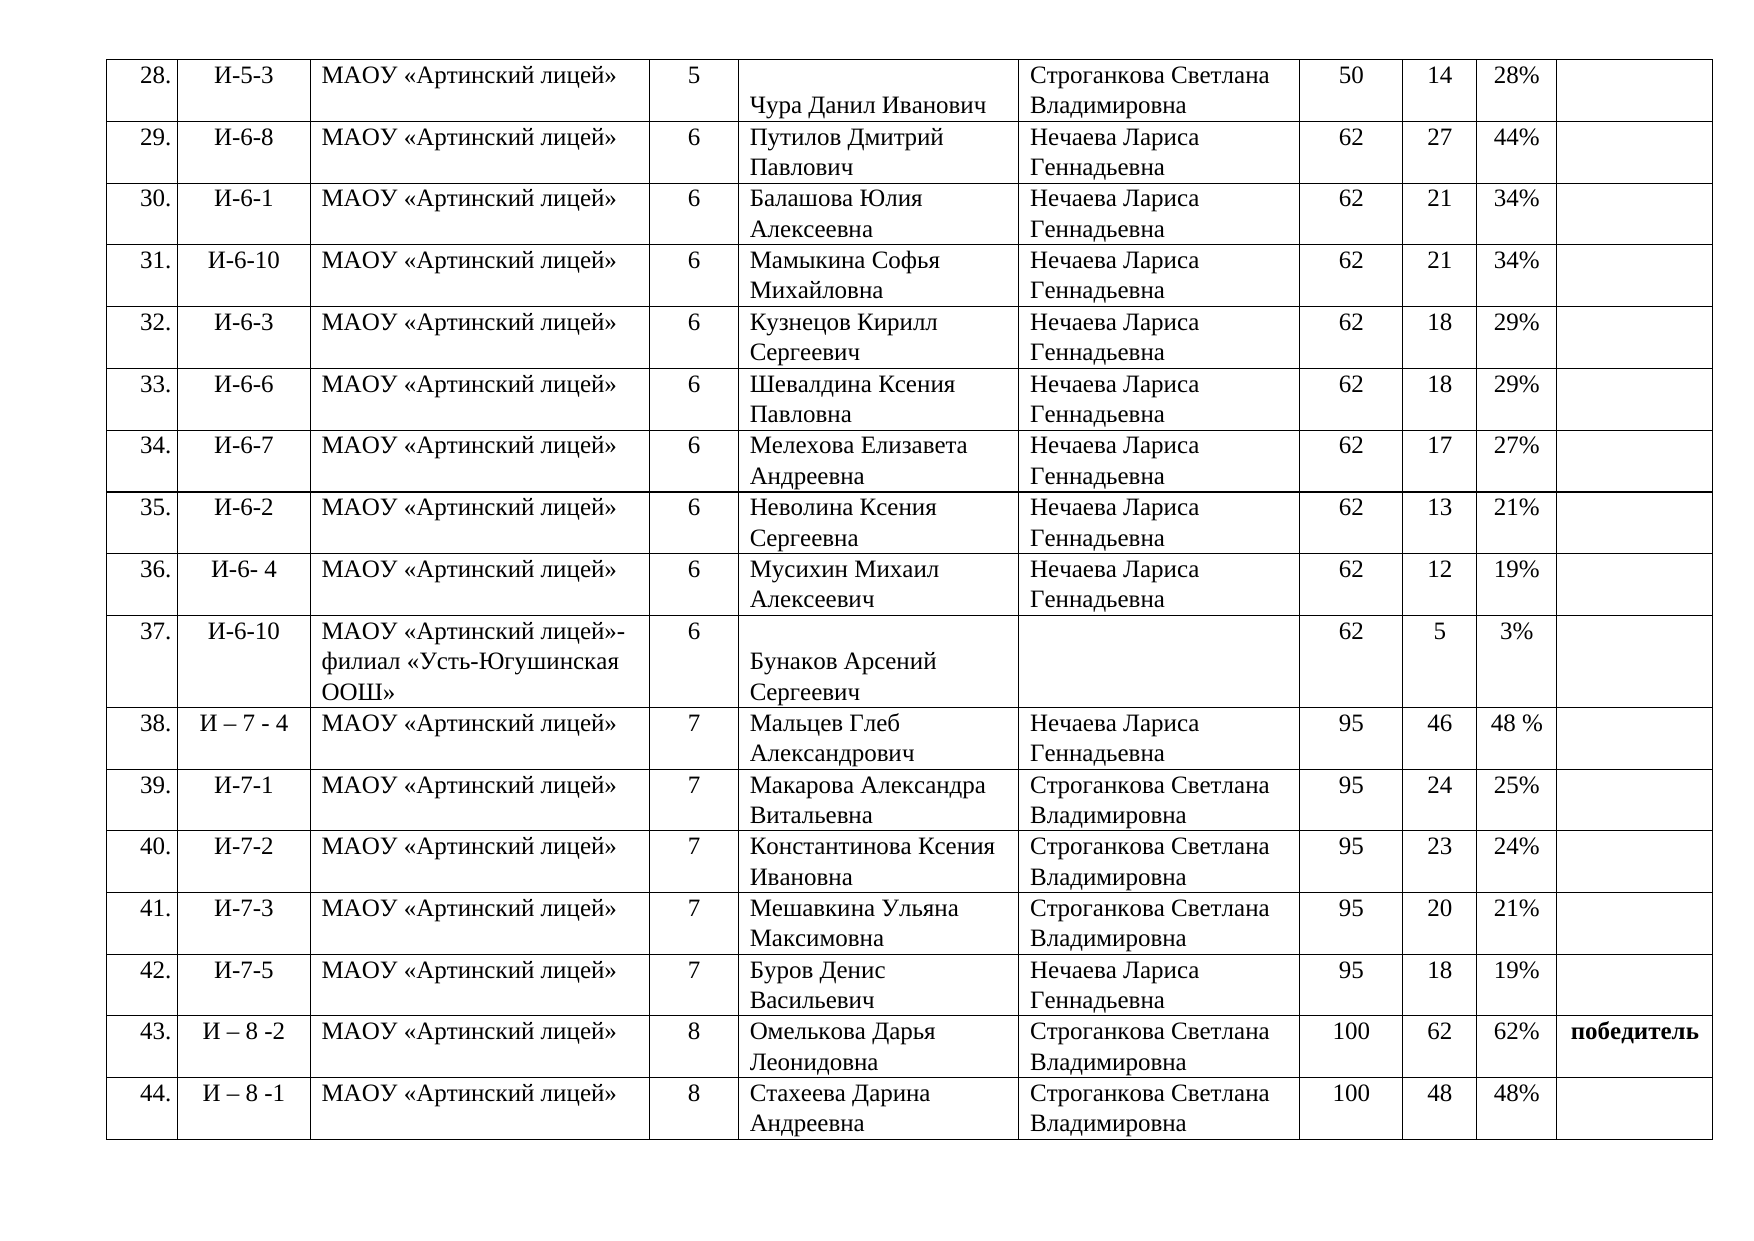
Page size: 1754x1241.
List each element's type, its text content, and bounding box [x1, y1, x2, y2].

table_cell 44% [1477, 122, 1556, 182]
table_cell 62 [1300, 307, 1402, 368]
table_cell И – 8 -2 [178, 1016, 310, 1077]
table_cell 62 [1300, 245, 1402, 306]
table_cell И – 7 - 4 [178, 708, 310, 769]
table_cell [107, 1078, 177, 1138]
table_cell [107, 122, 177, 182]
table_cell МАОУ «Артинский лицей» [311, 122, 649, 182]
table_cell 62 [1300, 616, 1402, 707]
table_cell [107, 893, 177, 954]
table_cell 62 [1300, 369, 1402, 429]
table_cell МАОУ «Артинский лицей»- филиал «Усть-Югушинская ООШ» [311, 616, 649, 707]
table_cell Нечаева Лариса Геннадьевна [1019, 708, 1299, 769]
table_cell 23 [1403, 831, 1476, 892]
table_cell 95 [1300, 770, 1402, 830]
table_cell Константинова Ксения Ивановна [739, 831, 1018, 892]
table_cell 17 [1403, 431, 1476, 491]
table_cell 18 [1403, 955, 1476, 1015]
table_cell 24 [1403, 770, 1476, 830]
table_cell 21 [1403, 245, 1476, 306]
table_cell 6 [650, 554, 738, 615]
table_cell 7 [650, 893, 738, 954]
table_cell [1557, 1078, 1712, 1138]
table_cell 18 [1403, 369, 1476, 429]
table_cell 25% [1477, 770, 1556, 830]
table_cell [1019, 616, 1299, 707]
table_cell 6 [650, 493, 738, 553]
table_cell [107, 770, 177, 830]
table_cell [107, 184, 177, 244]
table_cell Строганкова Светлана Владимировна [1019, 1016, 1299, 1077]
table_cell 95 [1300, 831, 1402, 892]
table_cell Бунаков Арсений Сергеевич [739, 616, 1018, 707]
table_cell Буров Денис Васильевич [739, 955, 1018, 1015]
table_cell 48 [1403, 1078, 1476, 1138]
table_cell И-6-7 [178, 431, 310, 491]
table_cell 95 [1300, 893, 1402, 954]
table_cell [107, 1016, 177, 1077]
table_cell И-7-5 [178, 955, 310, 1015]
table_cell 95 [1300, 955, 1402, 1015]
table_cell Строганкова Светлана Владимировна [1019, 60, 1299, 121]
table_cell 6 [650, 122, 738, 182]
table_cell Балашова Юлия Алексеевна [739, 184, 1018, 244]
table_cell Нечаева Лариса Геннадьевна [1019, 307, 1299, 368]
table_cell 46 [1403, 708, 1476, 769]
table_cell И-7-3 [178, 893, 310, 954]
table_cell МАОУ «Артинский лицей» [311, 493, 649, 553]
table_cell 21% [1477, 493, 1556, 553]
table_cell [107, 554, 177, 615]
table_cell 62 [1300, 431, 1402, 491]
table_cell И-6-6 [178, 369, 310, 429]
table_cell 7 [650, 770, 738, 830]
table_cell Строганкова Светлана Владимировна [1019, 893, 1299, 954]
table_cell Мамыкина Софья Михайловна [739, 245, 1018, 306]
table_cell 7 [650, 955, 738, 1015]
table_cell МАОУ «Артинский лицей» [311, 893, 649, 954]
table_cell 19% [1477, 955, 1556, 1015]
table_cell Нечаева Лариса Геннадьевна [1019, 554, 1299, 615]
table_cell 5 [1403, 616, 1476, 707]
table_cell [107, 245, 177, 306]
table_cell И-6-2 [178, 493, 310, 553]
table_cell И-6-10 [178, 245, 310, 306]
table_cell [107, 616, 177, 707]
table_cell И-6- 4 [178, 554, 310, 615]
table_cell [107, 708, 177, 769]
table_cell 48% [1477, 1078, 1556, 1138]
table_cell МАОУ «Артинский лицей» [311, 431, 649, 491]
table_cell Нечаева Лариса Геннадьевна [1019, 369, 1299, 429]
table_cell Строганкова Светлана Владимировна [1019, 1078, 1299, 1138]
table_cell [1557, 60, 1712, 121]
table_cell [1557, 955, 1712, 1015]
table_cell И-6-10 [178, 616, 310, 707]
table_cell И-5-3 [178, 60, 310, 121]
table_cell МАОУ «Артинский лицей» [311, 184, 649, 244]
table_cell 29% [1477, 369, 1556, 429]
table_cell Строганкова Светлана Владимировна [1019, 831, 1299, 892]
table_cell 8 [650, 1016, 738, 1077]
table_cell Мальцев Глеб Александрович [739, 708, 1018, 769]
table_cell [1557, 770, 1712, 830]
table_cell [1557, 307, 1712, 368]
table_cell 28% [1477, 60, 1556, 121]
table_cell Нечаева Лариса Геннадьевна [1019, 955, 1299, 1015]
table_cell Чура Данил Иванович [739, 60, 1018, 121]
table_cell 14 [1403, 60, 1476, 121]
table_cell МАОУ «Артинский лицей» [311, 307, 649, 368]
table_cell [107, 493, 177, 553]
table_cell [1557, 831, 1712, 892]
table_cell Строганкова Светлана Владимировна [1019, 770, 1299, 830]
table_cell И-7-2 [178, 831, 310, 892]
table_cell [1557, 184, 1712, 244]
table_cell Мусихин Михаил Алексеевич [739, 554, 1018, 615]
table_cell 34% [1477, 245, 1556, 306]
table_cell [1557, 122, 1712, 182]
table_cell МАОУ «Артинский лицей» [311, 369, 649, 429]
table_cell 62 [1300, 184, 1402, 244]
table_cell [1557, 893, 1712, 954]
table_cell [107, 431, 177, 491]
table_cell 20 [1403, 893, 1476, 954]
table_cell 6 [650, 369, 738, 429]
table_cell 34% [1477, 184, 1556, 244]
table_cell И-6-8 [178, 122, 310, 182]
table_cell 7 [650, 708, 738, 769]
table_cell Нечаева Лариса Геннадьевна [1019, 493, 1299, 553]
table_cell 8 [650, 1078, 738, 1138]
table_cell 18 [1403, 307, 1476, 368]
table_cell 19% [1477, 554, 1556, 615]
table_cell [107, 369, 177, 429]
table_cell Путилов Дмитрий Павлович [739, 122, 1018, 182]
table_cell победитель [1557, 1016, 1712, 1077]
table_cell 7 [650, 831, 738, 892]
table_cell И-7-1 [178, 770, 310, 830]
table_cell 62 [1300, 554, 1402, 615]
table_cell МАОУ «Артинский лицей» [311, 245, 649, 306]
table_cell И-6-3 [178, 307, 310, 368]
table_cell 29% [1477, 307, 1556, 368]
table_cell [311, 60, 649, 121]
table_cell Кузнецов Кирилл Сергеевич [739, 307, 1018, 368]
table_cell МАОУ «Артинский лицей» [311, 955, 649, 1015]
table_cell И-6-1 [178, 184, 310, 244]
table_cell 6 [650, 245, 738, 306]
table_cell 5 [650, 60, 738, 121]
table_cell МАОУ «Артинский лицей» [311, 554, 649, 615]
table_cell МАОУ «Артинский лицей» [311, 1016, 649, 1077]
table_cell Мелехова Елизавета Андреевна [739, 431, 1018, 491]
table_cell 27 [1403, 122, 1476, 182]
table_cell 12 [1403, 554, 1476, 615]
table_cell 50 [1300, 60, 1402, 121]
table_cell Нечаева Лариса Геннадьевна [1019, 431, 1299, 491]
table_cell МАОУ «Артинский лицей» [311, 831, 649, 892]
table_cell [1557, 493, 1712, 553]
table_cell 6 [650, 184, 738, 244]
table_cell [107, 831, 177, 892]
table_cell [1557, 245, 1712, 306]
table_cell [1557, 369, 1712, 429]
table_cell Стахеева Дарина Андреевна [739, 1078, 1018, 1138]
table_cell 48 % [1477, 708, 1556, 769]
table_cell 100 [1300, 1078, 1402, 1138]
table_cell [1557, 431, 1712, 491]
table_cell Нечаева Лариса Геннадьевна [1019, 245, 1299, 306]
table_cell [1557, 616, 1712, 707]
table_cell 24% [1477, 831, 1556, 892]
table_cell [311, 1078, 649, 1138]
table_cell 21% [1477, 893, 1556, 954]
table_cell 62 [1403, 1016, 1476, 1077]
table_cell 27% [1477, 431, 1556, 491]
table_cell 3% [1477, 616, 1556, 707]
table_cell 95 [1300, 708, 1402, 769]
table_cell [107, 60, 177, 121]
table_cell Шевалдина Ксения Павловна [739, 369, 1018, 429]
table_cell 6 [650, 616, 738, 707]
table_cell [107, 955, 177, 1015]
table_cell Макарова Александра Витальевна [739, 770, 1018, 830]
table_cell 6 [650, 307, 738, 368]
table_cell Мешавкина Ульяна Максимовна [739, 893, 1018, 954]
table_cell МАОУ «Артинский лицей» [311, 770, 649, 830]
table_cell Омелькова Дарья Леонидовна [739, 1016, 1018, 1077]
table_cell 21 [1403, 184, 1476, 244]
table_cell И – 8 -1 [178, 1078, 310, 1138]
table_cell Нечаева Лариса Геннадьевна [1019, 122, 1299, 182]
table_cell [1557, 554, 1712, 615]
table_cell Неволина Ксения Сергеевна [739, 493, 1018, 553]
table_cell Нечаева Лариса Геннадьевна [1019, 184, 1299, 244]
table_cell МАОУ «Артинский лицей» [311, 708, 649, 769]
table_cell 62 [1300, 493, 1402, 553]
table_cell 62 [1300, 122, 1402, 182]
table_cell 100 [1300, 1016, 1402, 1077]
table_cell 62% [1477, 1016, 1556, 1077]
table_cell 13 [1403, 493, 1476, 553]
table_cell [107, 307, 177, 368]
table_cell [1557, 708, 1712, 769]
table_cell 6 [650, 431, 738, 491]
